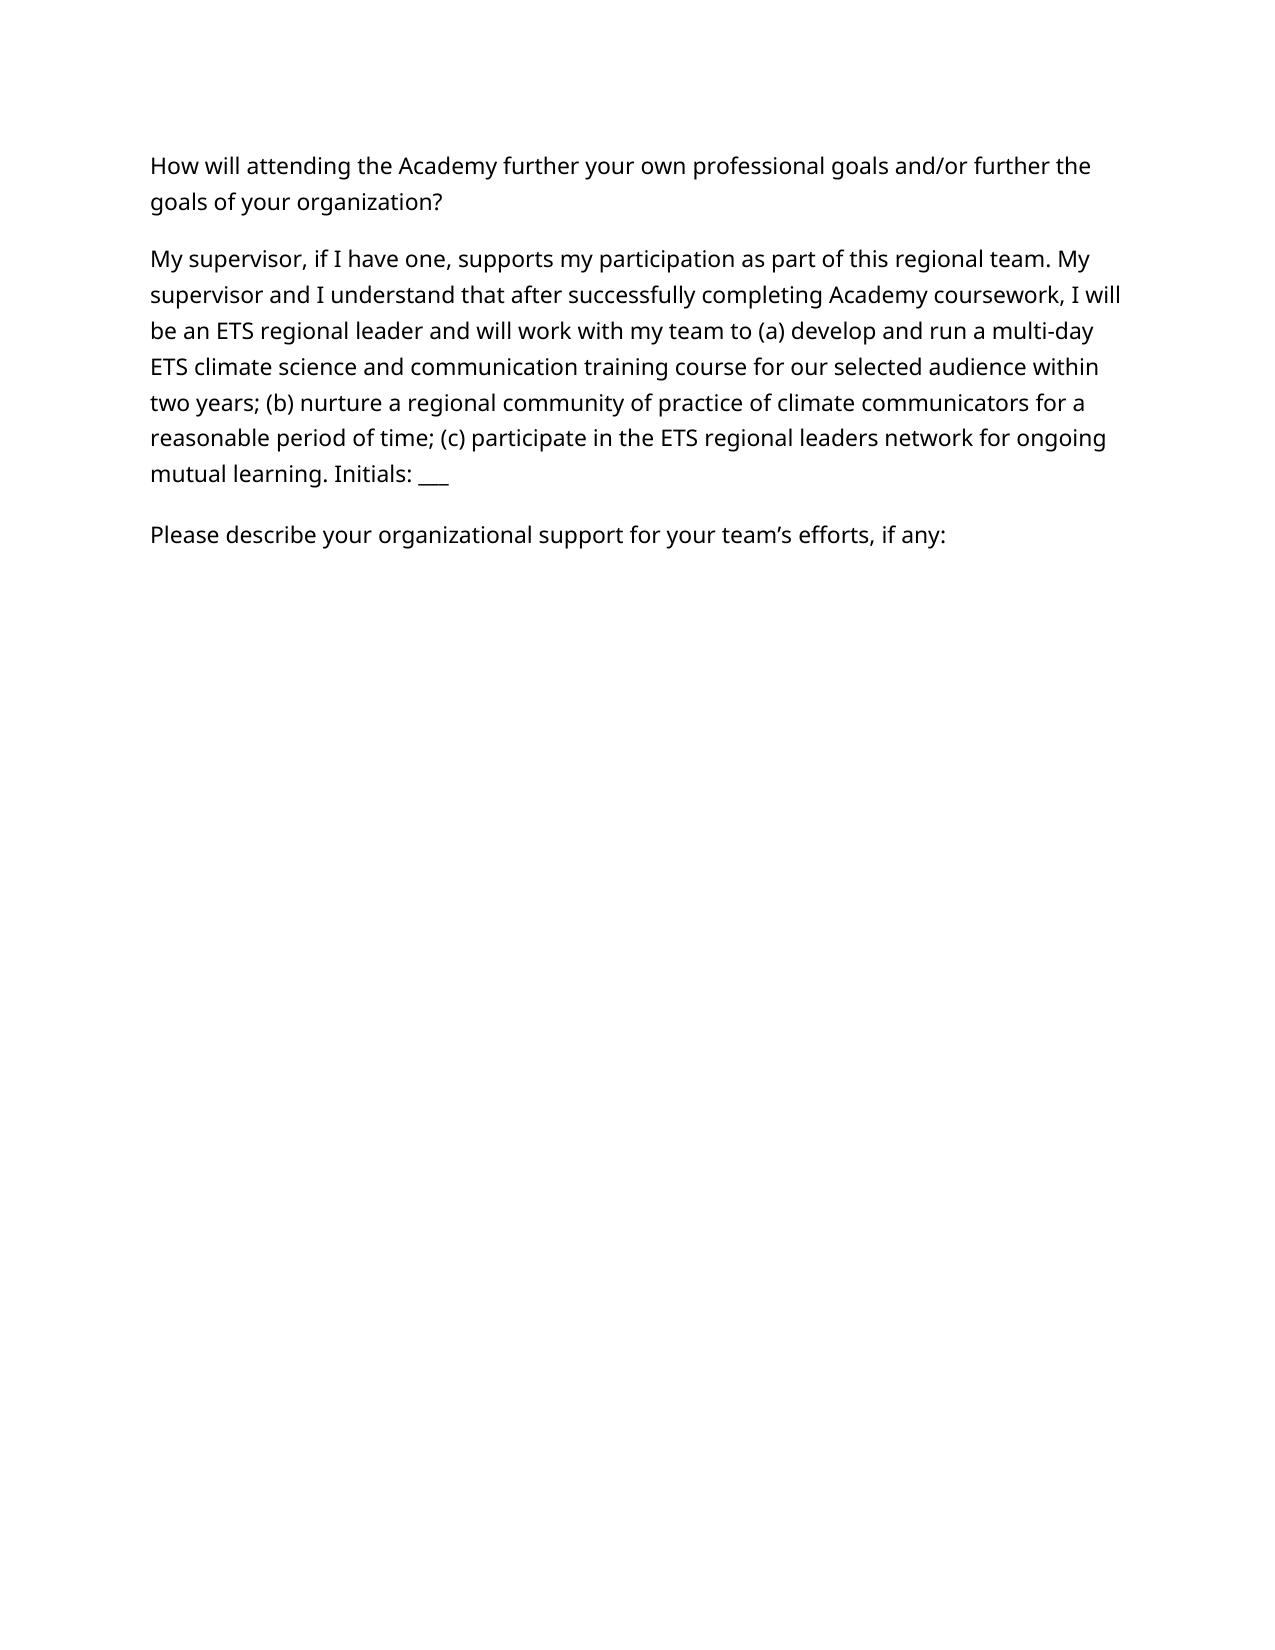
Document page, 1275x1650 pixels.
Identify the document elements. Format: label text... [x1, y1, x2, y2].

text My supervisor, if I have one, supports my participation as part of this regional team. My supervisor and I understand that after successfully completing Academy coursework, I will be an ETS regional leader and will work with my team to (a) develop and run a multi-day ETS climate science and communication training course for our selected audience within two years; (b) nurture a regional community of practice of climate communicators for a reasonable period of time; (c) participate in the ETS regional leaders network for ongoing mutual learning. Initials: ___ [150, 243, 1125, 489]
text How will attending the Academy further your own professional goals and/or further the goals of your organization? [150, 150, 1125, 217]
text Please describe your organizational support for your team’s efforts, if any: [150, 519, 1125, 551]
